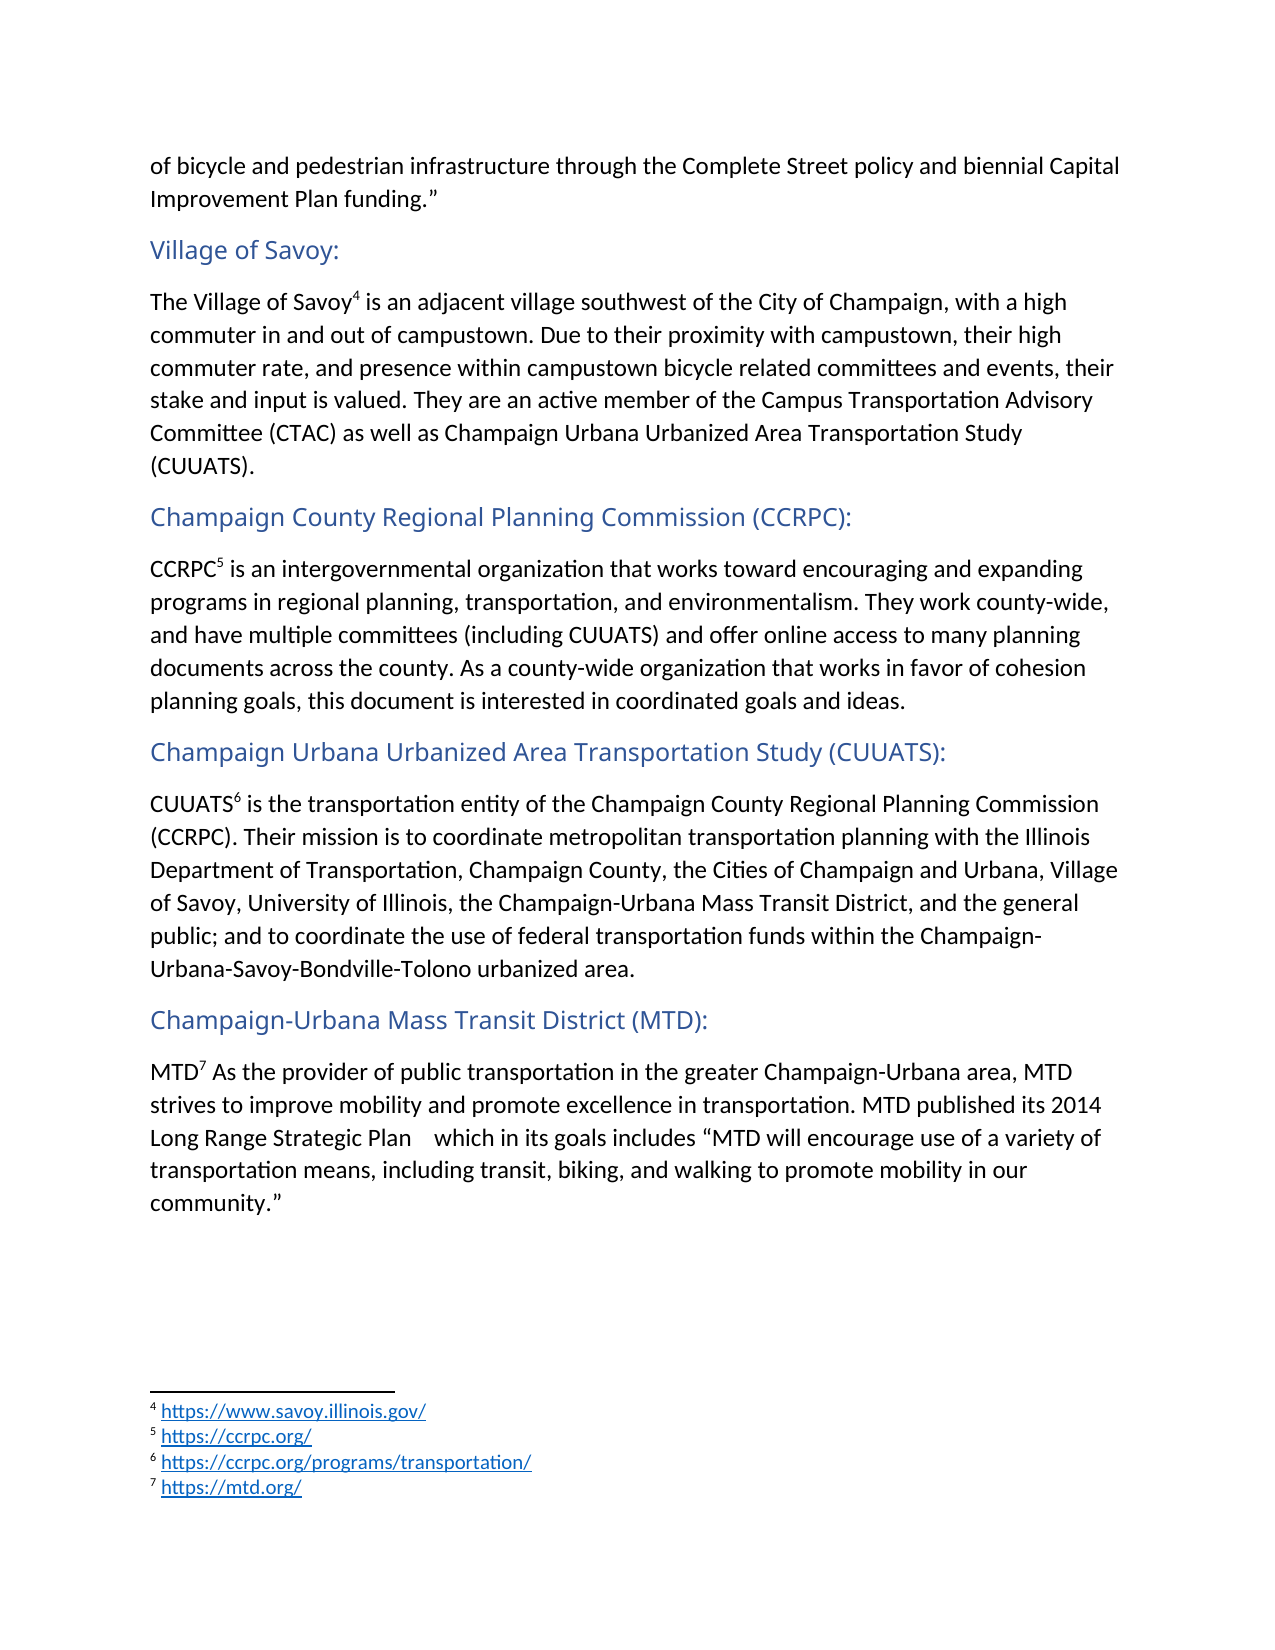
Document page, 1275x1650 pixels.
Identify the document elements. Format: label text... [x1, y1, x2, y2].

text Champaign-Urbana Mass Transit District (MTD): [150, 1002, 1125, 1036]
text Champaign Urbana Urbanized Area Transportation Study (CUUATS): [150, 735, 1125, 769]
text CCRPC is an intergovernmental organization that works toward encouraging and expanding programs in regional planning, transportation, and environmentalism. They work county-wide, and have multiple committees (including CUUATS) and offer online access to many planning documents across the county. As a county-wide organization that works in favor of cohesion planning goals, this document is interested in coordinated goals and ideas. [150, 553, 1125, 716]
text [150, 150, 1125, 213]
text Village of Savoy: [150, 232, 1125, 267]
text CUUATS is the transportation entity of the Champaign County Regional Planning Commission (CCRPC). Their mission is to coordinate metropolitan transportation planning with the Illinois Department of Transportation, Champaign County, the Cities of Champaign and Urbana, Village of Savoy, University of Illinois, the Champaign-Urbana Mass Transit District, and the general public; and to coordinate the use of federal transportation funds within the Champaign-Urbana-Savoy-Bondville-Tolono urbanized area. [150, 788, 1125, 983]
text The Village of Savoy is an adjacent village southwest of the City of Champaign, with a high commuter in and out of campustown. Due to their proximity with campustown, their high commuter rate, and presence within campustown bicycle related committees and events, their stake and input is valued. They are an active member of the Campus Transportation Advisory Committee (CTAC) as well as Champaign Urbana Urbanized Area Transportation Study (CUUATS). [150, 286, 1125, 481]
text Champaign County Regional Planning Commission (CCRPC): [150, 500, 1125, 534]
text MTD As the provider of public transportation in the greater Champaign-Urbana area, MTD strives to improve mobility and promote excellence in transportation. MTD published its 2014 Long Range Strategic Plan which in its goals includes “MTD will encourage use of a variety of transportation means, including transit, biking, and walking to promote mobility in our community.” [150, 1056, 1125, 1218]
